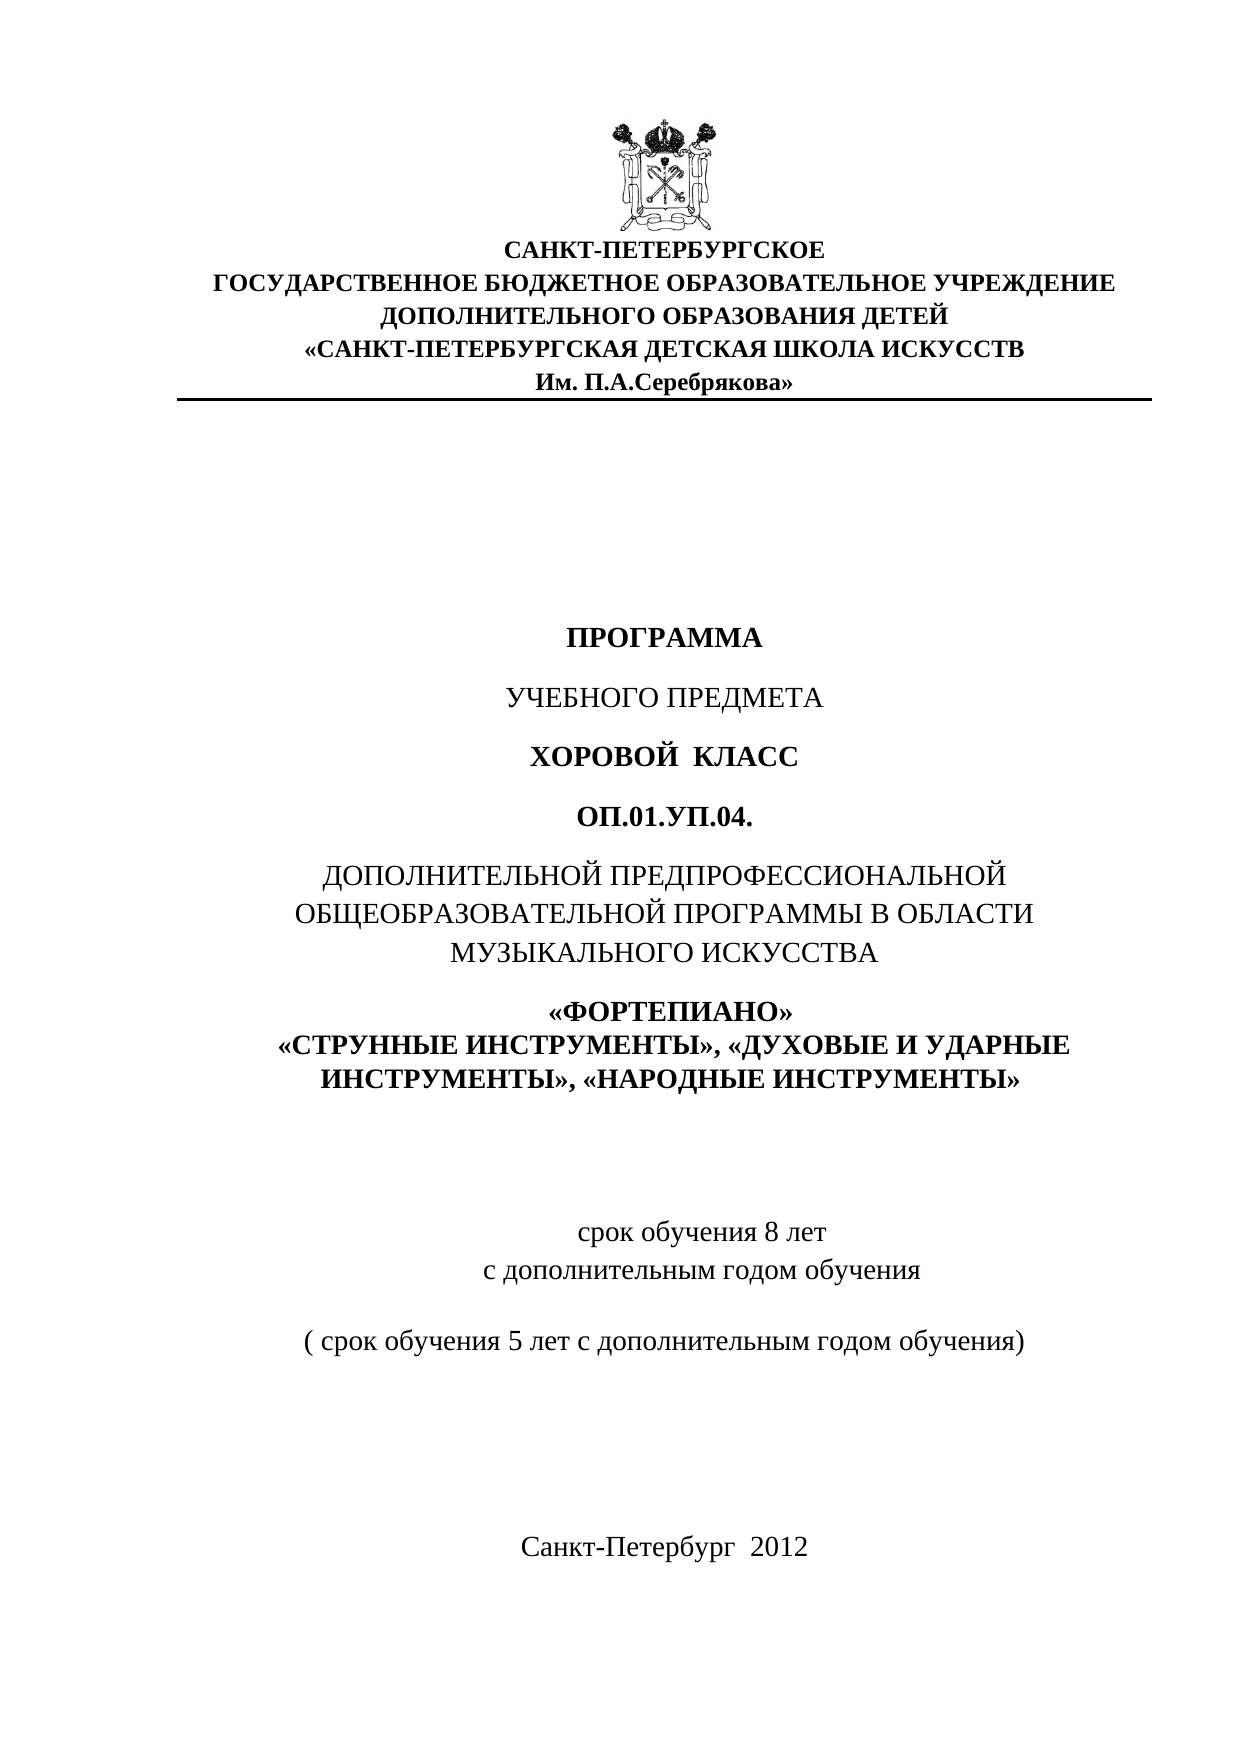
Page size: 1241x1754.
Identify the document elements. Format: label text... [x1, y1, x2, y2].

text ( срок обучения 5 лет с дополнительным годом обучения) [177, 1323, 1152, 1357]
text САНКТ-ПЕТЕРБУРГСКОЕ [177, 235, 1152, 263]
text срок обучения 8 лет [252, 1214, 1152, 1247]
text УЧЕБНОГО ПРЕДМЕТА [177, 680, 1152, 713]
text ГОСУДАРСТВЕННОЕ БЮДЖЕТНОЕ ОБРАЗОВАТЕЛЬНОЕ УЧРЕЖДЕНИЕ ДОПОЛНИТЕЛЬНОГО ОБРАЗОВАНИЯ ДЕТЕЙ [177, 268, 1152, 329]
text ОП.01.УП.04. [177, 799, 1152, 832]
text «САНКТ-ПЕТЕРБУРГСКАЯ ДЕТСКАЯ ШКОЛА ИСКУССТВ [177, 334, 1152, 363]
text Им. П.А.Серебрякова» [177, 367, 1152, 398]
text ДОПОЛНИТЕЛЬНОЙ ПРЕДПРОФЕССИОНАЛЬНОЙ ОБЩЕОБРАЗОВАТЕЛЬНОЙ ПРОГРАММЫ В ОБЛАСТИ МУЗЫКАЛЬНОГО ИСКУССТВА [177, 858, 1152, 969]
text ПРОГРАММА [177, 621, 1152, 654]
text «СТРУННЫЕ ИНСТРУМЕНТЫ», «ДУХОВЫЕ И УДАРНЫЕ ИНСТРУМЕНТЫ», «НАРОДНЫЕ ИНСТРУМЕНТЫ» [190, 1028, 1152, 1095]
text ХОРОВОЙ КЛАСС [177, 739, 1152, 773]
text «ФОРТЕПИАНО» [190, 994, 1152, 1028]
text с дополнительным годом обучения [252, 1252, 1152, 1286]
text Санкт-Петербург 2012 [177, 1529, 1152, 1562]
picture [611, 118, 718, 231]
